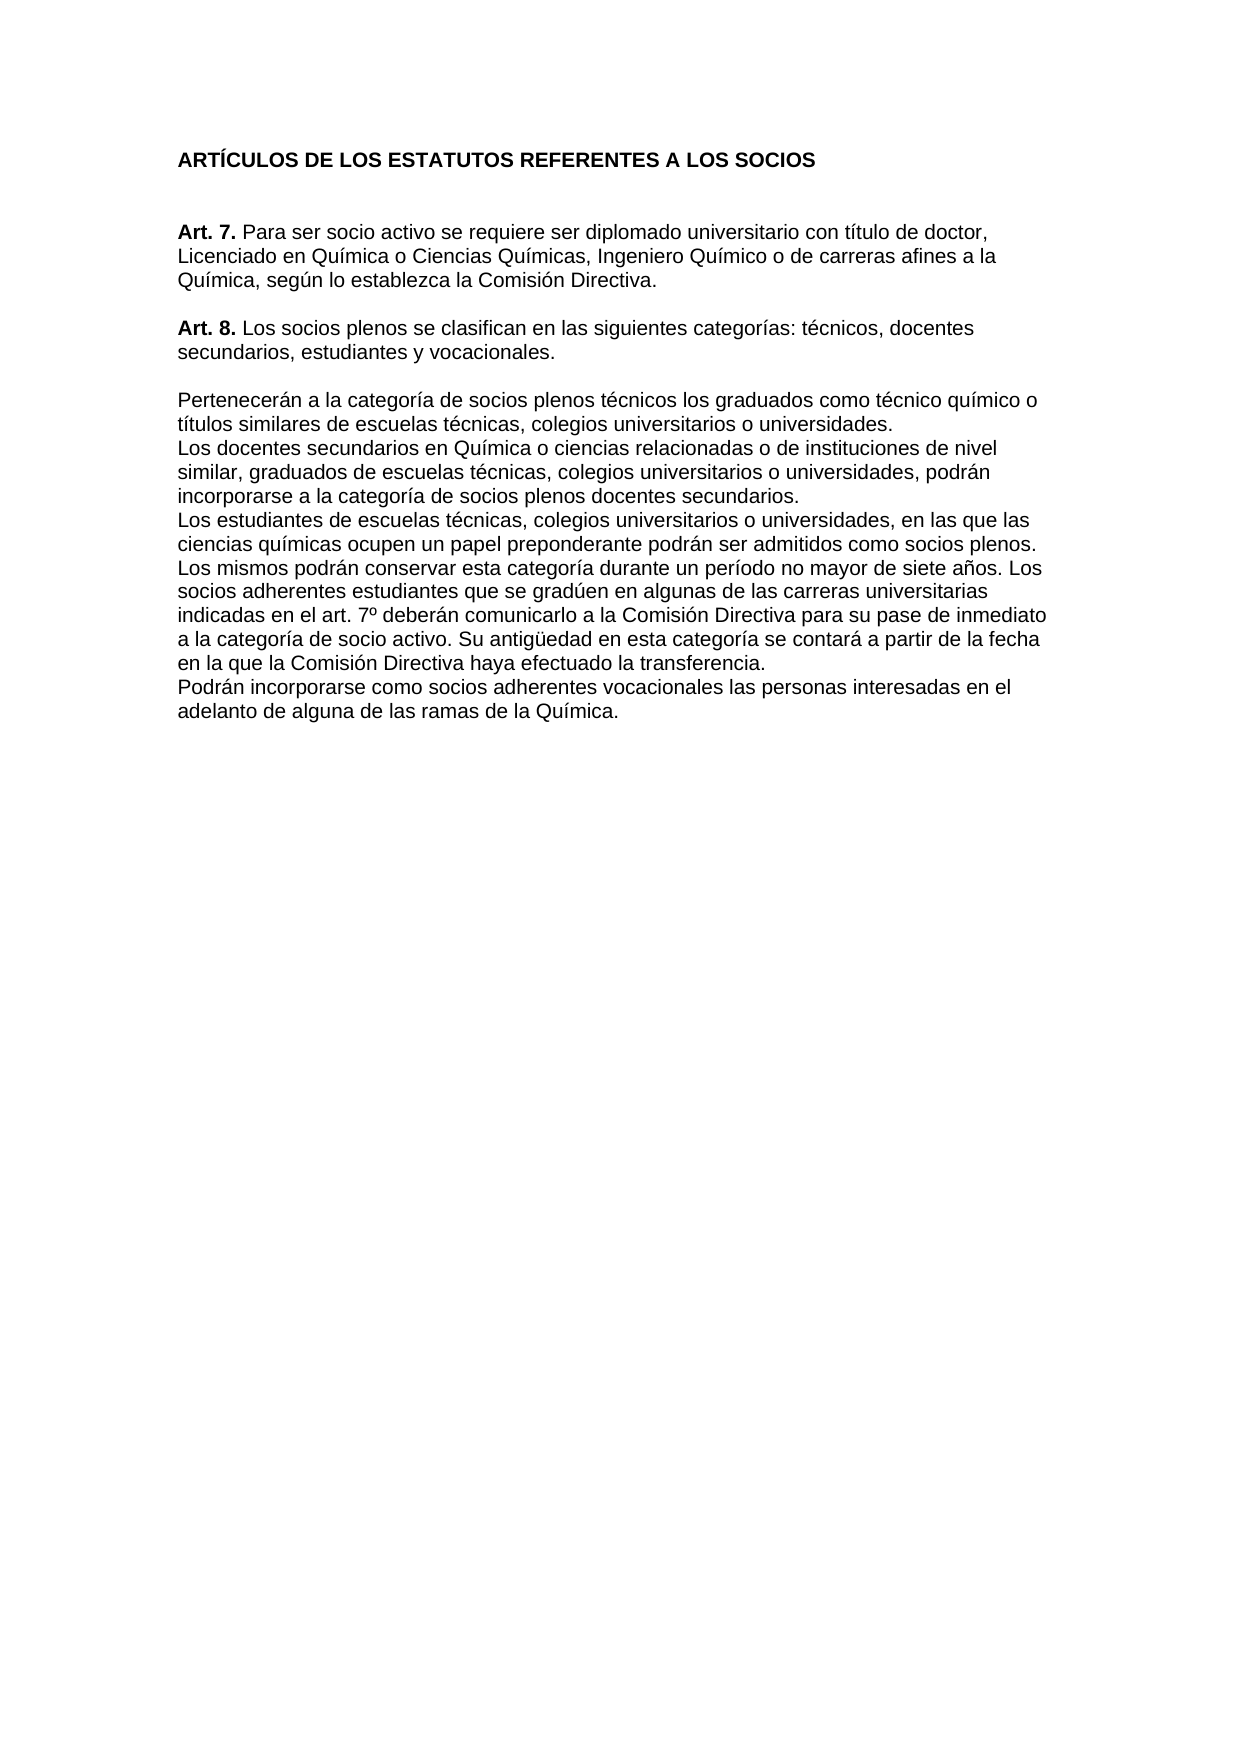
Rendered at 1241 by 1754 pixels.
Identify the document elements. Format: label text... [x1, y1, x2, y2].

text Los estudiantes de escuelas técnicas, colegios universitarios o universidades, en las que las ciencias químicas ocupen un papel preponderante podrán ser admitidos como socios plenos. Los mismos podrán conservar esta categoría durante un período no mayor de siete años. Los socios adherentes estudiantes que se gradúen en algunas de las carreras universitarias indicadas en el art. 7º deberán comunicarlo a la Comisión Directiva para su pase de inmediato a la categoría de socio activo. Su antigüedad en esta categoría se contará a partir de la fecha en la que la Comisión Directiva haya efectuado la transferencia. [177, 507, 1063, 675]
text Art. 7. Para ser socio activo se requiere ser diplomado universitario con título de doctor, Licenciado en Química o Ciencias Químicas, Ingeniero Químico o de carreras afines a la Química, según lo establezca la Comisión Directiva. [177, 220, 1063, 292]
text Pertenecerán a la categoría de socios plenos técnicos los graduados como técnico químico o títulos similares de escuelas técnicas, colegios universitarios o universidades. [177, 388, 1063, 436]
text Podrán incorporarse como socios adherentes vocacionales las personas interesadas en el adelanto de alguna de las ramas de la Química. [177, 675, 1063, 723]
text ARTÍCULOS DE LOS ESTATUTOS REFERENTES A LOS SOCIOS [177, 148, 1063, 172]
text Los docentes secundarios en Química o ciencias relacionadas o de instituciones de nivel similar, graduados de escuelas técnicas, colegios universitarios o universidades, podrán incorporarse a la categoría de socios plenos docentes secundarios. [177, 436, 1063, 507]
text Art. 8. Los socios plenos se clasifican en las siguientes categorías: técnicos, docentes secundarios, estudiantes y vocacionales. [177, 316, 1063, 364]
